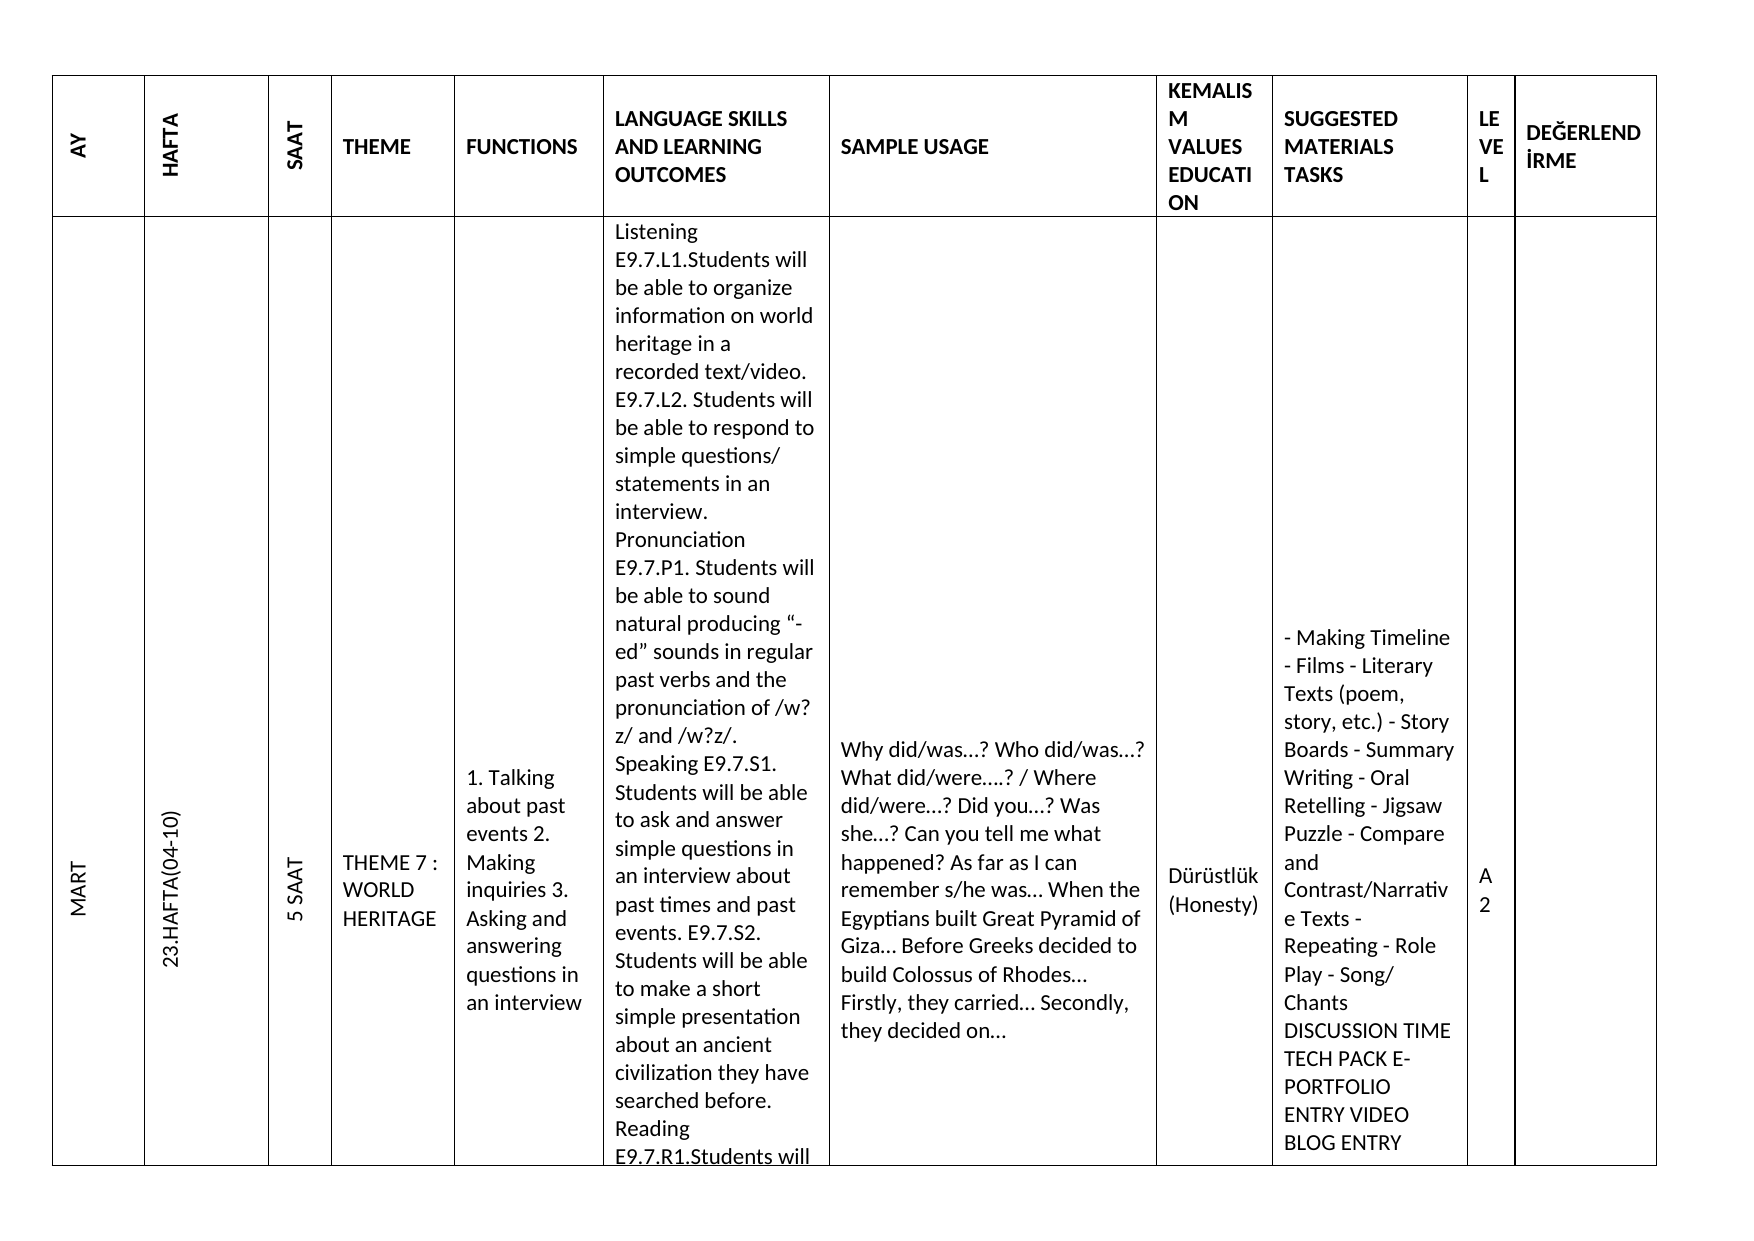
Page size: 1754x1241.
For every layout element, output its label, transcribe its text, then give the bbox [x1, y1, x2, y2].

table_header HAFTA [145, 76, 268, 216]
table_header SAAT [269, 76, 331, 216]
table_header AY [53, 76, 144, 216]
table_cell Dürüstlük (Honesty) [1157, 217, 1272, 1165]
table_cell MART [53, 217, 144, 1165]
table_header KEMALISM VALUES EDUCATION [1157, 76, 1272, 216]
table_header LEVEL [1468, 76, 1514, 216]
table_cell 1. Talking about past events 2. Making inquiries 3. Asking and answering questions in an interview [455, 217, 603, 1165]
table_header LANGUAGE SKILLS AND LEARNING OUTCOMES [604, 76, 829, 216]
table_header SUGGESTED MATERIALS TASKS [1273, 76, 1467, 216]
table_header THEME [332, 76, 454, 216]
table_cell 5 SAAT [269, 217, 331, 1165]
table_cell [1516, 217, 1656, 1165]
table_cell 23.HAFTA(04-10) [145, 217, 268, 1165]
table_cell A2 [1468, 217, 1514, 1165]
table_header SAMPLE USAGE [830, 76, 1156, 216]
table_header FUNCTIONS [455, 76, 603, 216]
table_header DEĞERLENDİRME [1516, 76, 1656, 216]
table_cell THEME 7 : WORLD HERITAGE [332, 217, 454, 1165]
